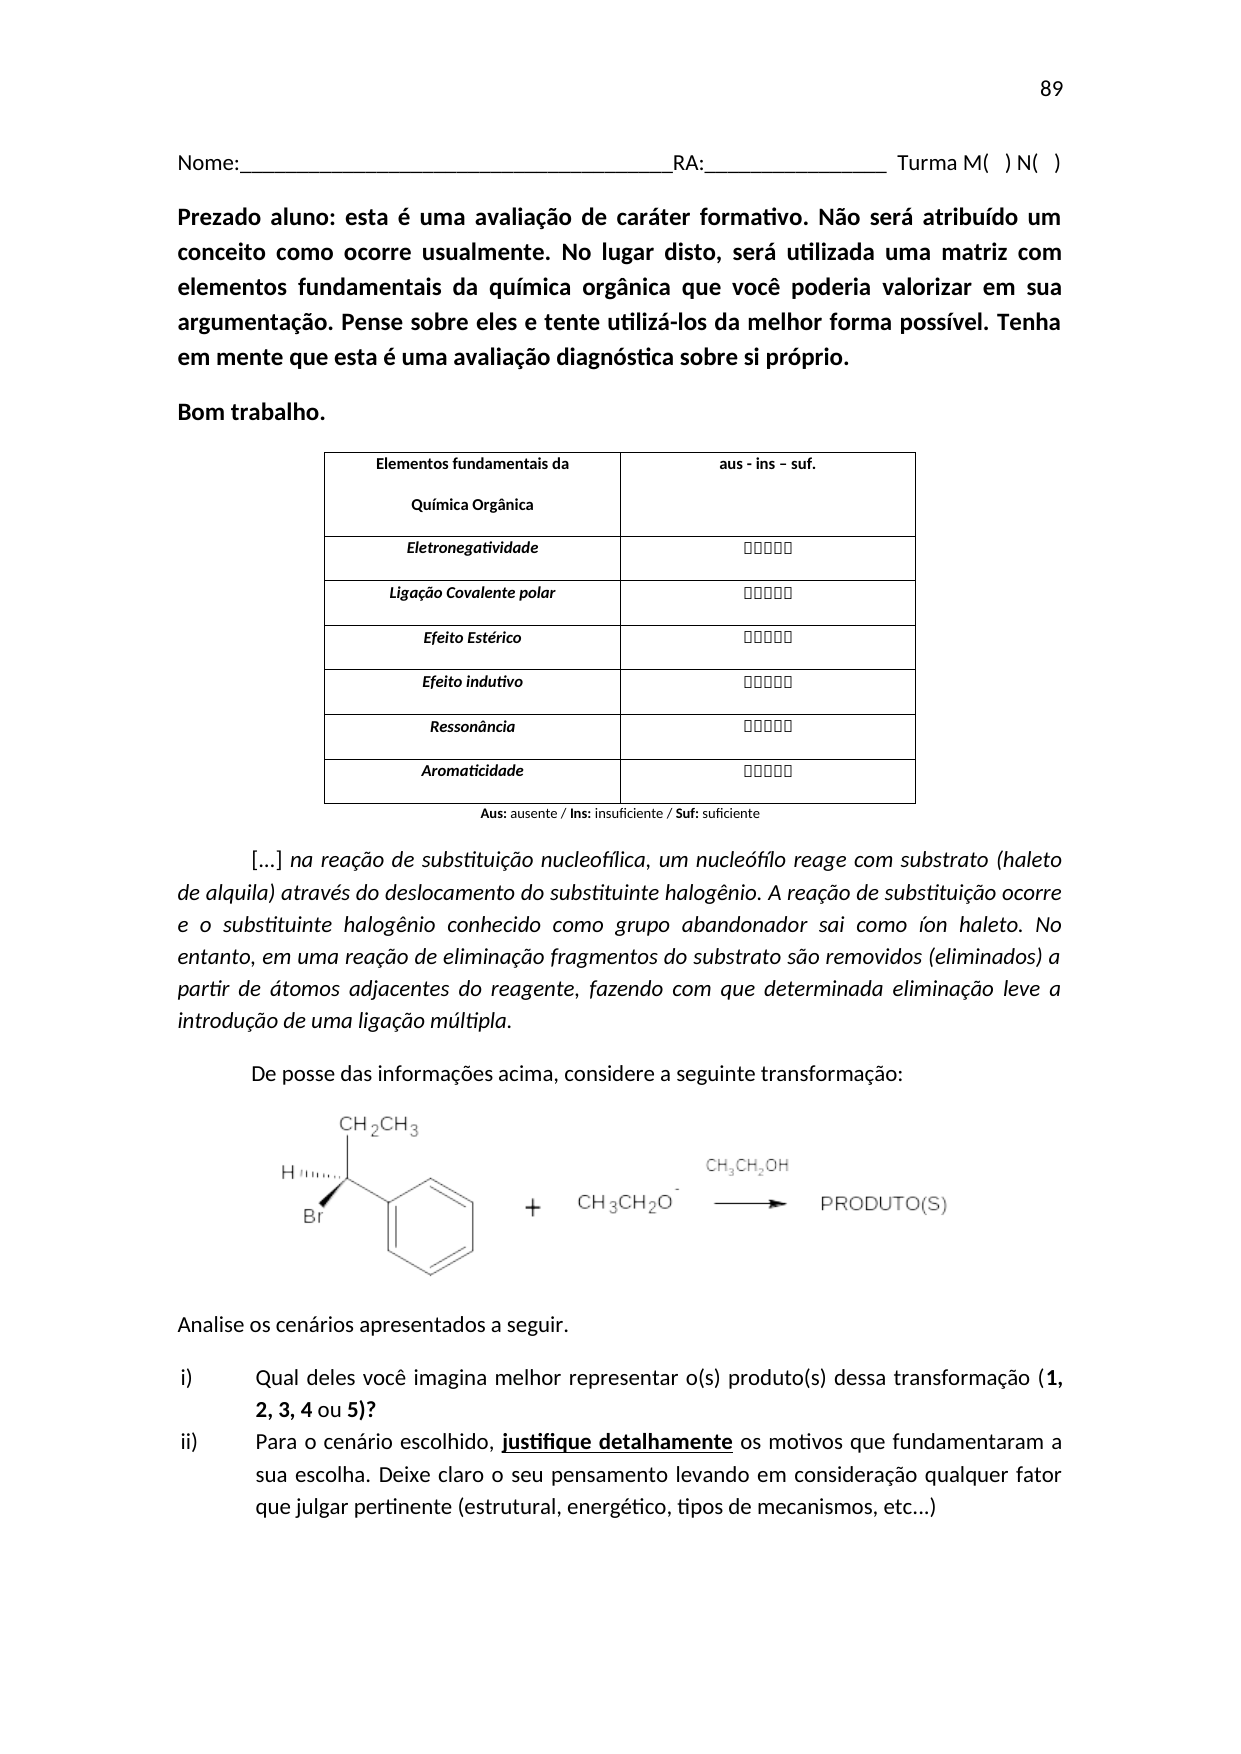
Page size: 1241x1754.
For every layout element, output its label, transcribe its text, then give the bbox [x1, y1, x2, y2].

table_cell  [621, 537, 915, 580]
table_header aus - ins – suf. [621, 453, 915, 536]
table_cell  [621, 715, 915, 758]
table_cell Efeito indutivo [325, 670, 620, 714]
text Analise os cenários apresentados a seguir. [177, 1310, 1063, 1338]
table_header Elementos fundamentais da Química Orgânica [325, 453, 620, 536]
table_cell Eletronegatividade [325, 537, 620, 580]
text Bom trabalho. [177, 396, 1063, 427]
table_cell Efeito Estérico [325, 626, 620, 669]
table_cell Ligação Covalente polar [325, 581, 620, 625]
text De posse das informações acima, considere a seguinte transformação: [177, 1059, 1063, 1087]
table_cell  [621, 581, 915, 625]
list Para o cenário escolhido, justifique detalhamente os motivos que fundamentaram a sua escolha. Deixe claro o seu pensamento levando em consideração qualquer fator que julgar pertinente (estrutural, energético, tipos de mecanismos, etc...) [180, 1427, 1063, 1520]
table_cell Ressonância [325, 715, 620, 758]
text Aus: ausente / Ins: insuficiente / Suf: suficiente [177, 804, 1063, 822]
table_cell  [621, 670, 915, 714]
text [...] na reação de substituição nucleofílica, um nucleófílo reage com substrato (haleto de alquila) através do deslocamento do substituinte halogênio. A reação de substituição ocorre e o substituinte halogênio conhecido como grupo abandonador sai como íon haleto. No entanto, em uma reação de eliminação fragmentos do substrato são removidos (eliminados) a partir de átomos adjacentes do reagente, fazendo com que determinada eliminação leve a introdução de uma ligação múltipla. [177, 845, 1063, 1034]
table_cell  [621, 760, 915, 803]
table_cell  [621, 626, 915, 669]
table_cell Aromaticidade [325, 760, 620, 803]
text Prezado aluno: esta é uma avaliação de caráter formativo. Não será atribuído um conceito como ocorre usualmente. No lugar disto, será utilizada uma matriz com elementos fundamentais da química orgânica que você poderia valorizar em sua argumentação. Pense sobre eles e tente utilizá-los da melhor forma possível. Tenha em mente que esta é uma avaliação diagnóstica sobre si próprio. [177, 201, 1063, 371]
text Nome:______________________________________RA:________________ Turma M( ) N( ) [177, 148, 1063, 176]
list Qual deles você imagina melhor representar o(s) produto(s) dessa transformação (1, 2, 3, 4 ou 5)? [180, 1363, 1063, 1423]
